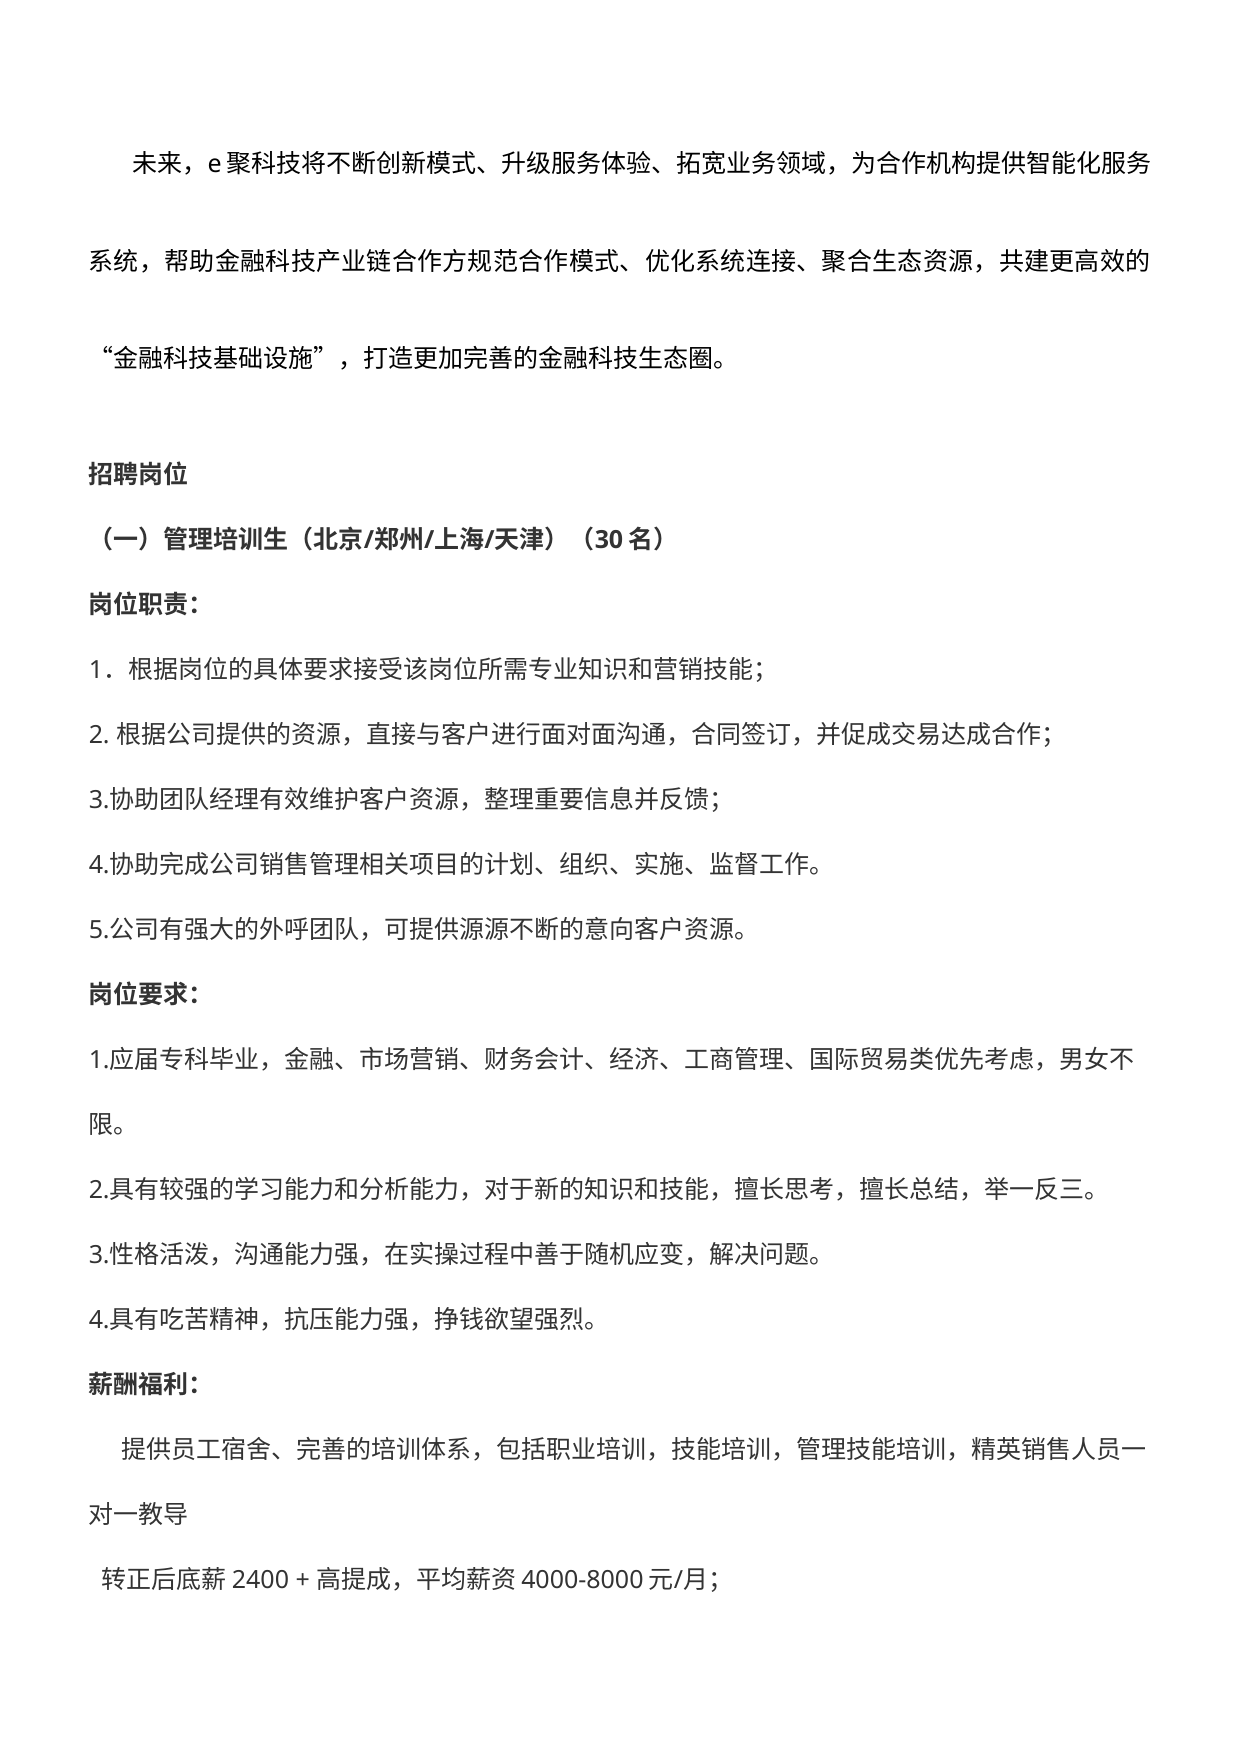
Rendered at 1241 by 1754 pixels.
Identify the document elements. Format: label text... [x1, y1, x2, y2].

text 岗位职责： [88, 570, 1152, 635]
text （一）管理培训生（北京/郑州/上海/天津）（30名） [88, 505, 1152, 570]
text 2. 根据公司提供的资源，直接与客户进行面对面沟通，合同签订，并促成交易达成合作； [88, 700, 1152, 765]
text 1．根据岗位的具体要求接受该岗位所需专业知识和营销技能； [88, 635, 1152, 700]
text 未来，e聚科技将不断创新模式、升级服务体验、拓宽业务领域，为合作机构提供智能化服务系统，帮助金融科技产业链合作方规范合作模式、优化系统连接、聚合生态资源，共建更高效的“金融科技基础设施”，打造更加完善的金融科技生态圈。 [88, 129, 1152, 389]
text 转正后底薪2400 + 高提成，平均薪资4000-8000元/月； [88, 1545, 1152, 1610]
text 3.协助团队经理有效维护客户资源，整理重要信息并反馈； [88, 765, 1152, 830]
text 3.性格活泼，沟通能力强，在实操过程中善于随机应变，解决问题。 [88, 1220, 1152, 1285]
text 4.具有吃苦精神，抗压能力强，挣钱欲望强烈。 [88, 1285, 1152, 1350]
text 岗位要求： 1.应届专科毕业，金融、市场营销、财务会计、经济、工商管理、国际贸易类优先考虑，男女不限。 [88, 960, 1152, 1155]
text 4.协助完成公司销售管理相关项目的计划、组织、实施、监督工作。 [88, 830, 1152, 895]
text 2.具有较强的学习能力和分析能力，对于新的知识和技能，擅长思考，擅长总结，举一反三。 [88, 1155, 1152, 1220]
text 招聘岗位 [88, 440, 1152, 505]
text 5.公司有强大的外呼团队，可提供源源不断的意向客户资源。 [88, 895, 1152, 960]
text 薪酬福利： 提供员工宿舍、完善的培训体系，包括职业培训，技能培训，管理技能培训，精英销售人员一对一教导 [88, 1350, 1152, 1545]
